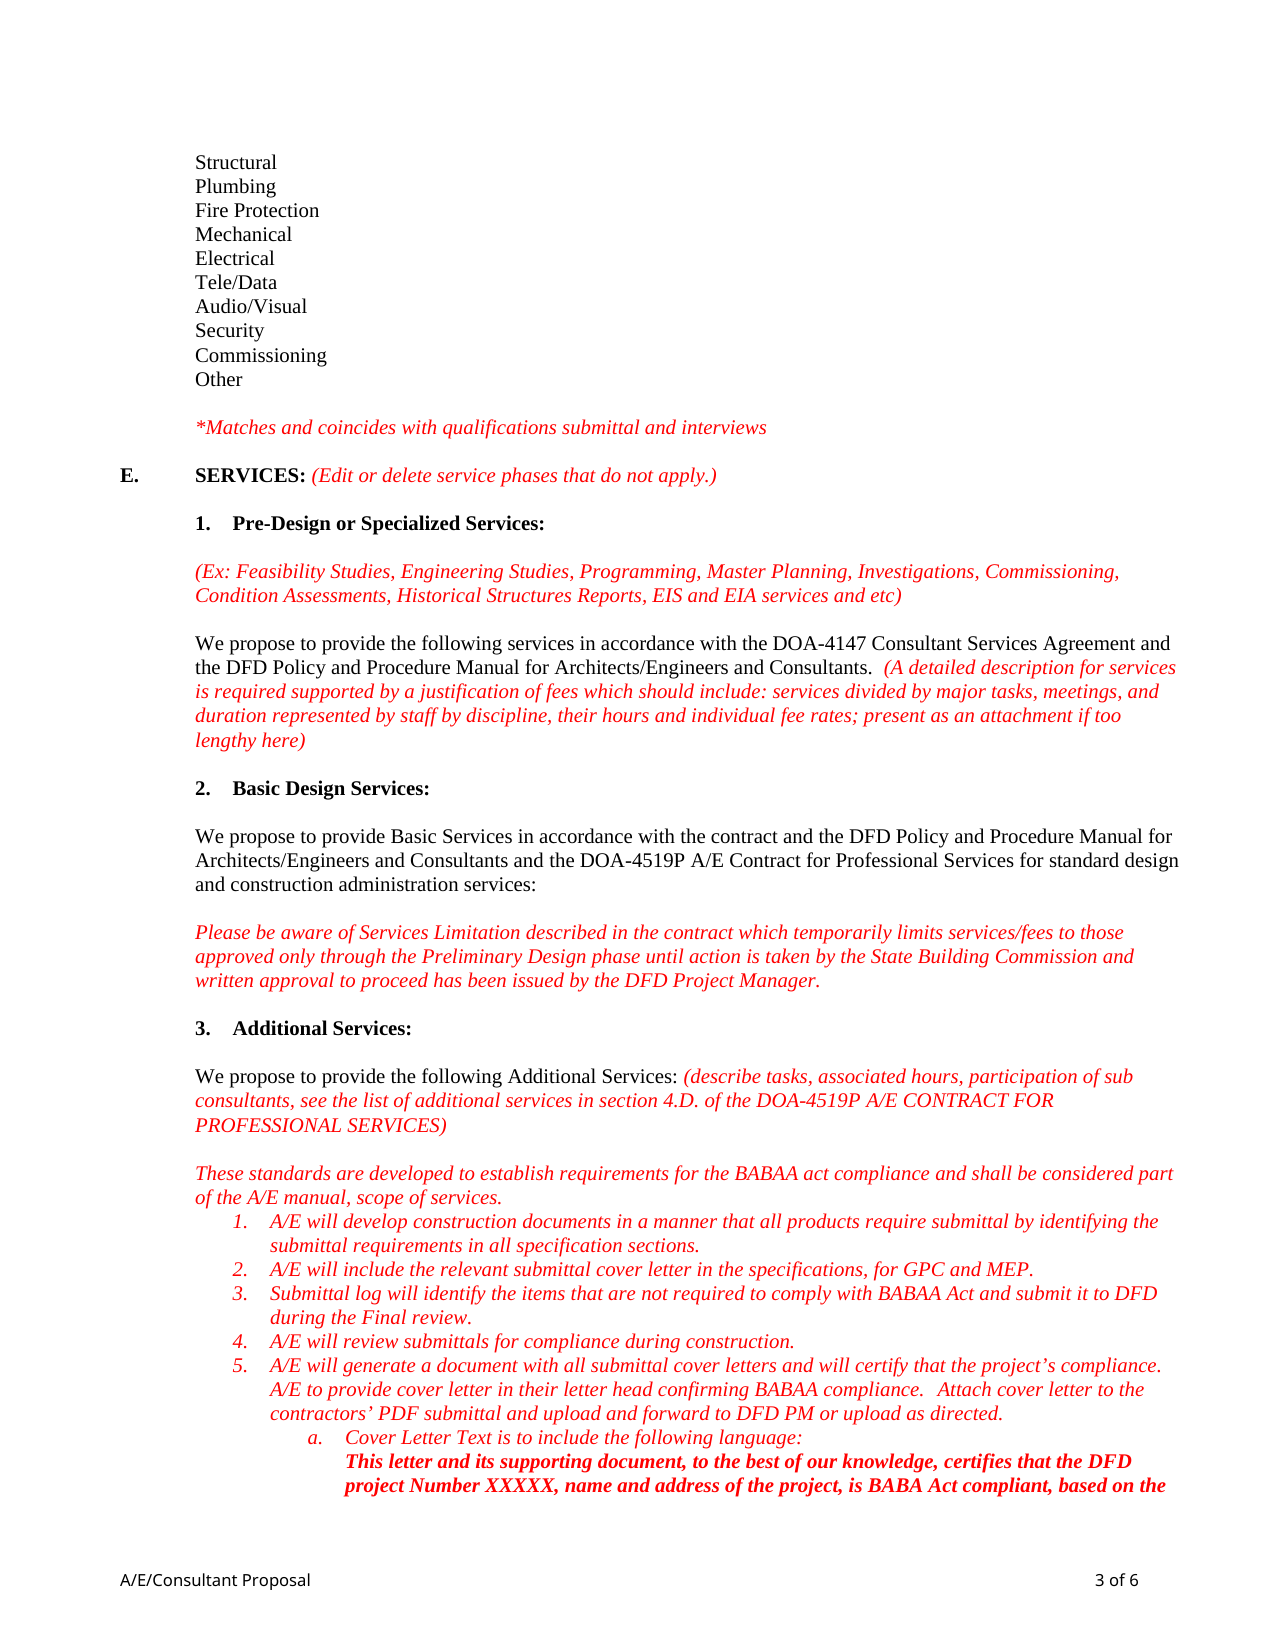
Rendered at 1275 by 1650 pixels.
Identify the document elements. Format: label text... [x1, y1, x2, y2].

text Please be aware of Services Limitation described in the contract which temporarily limits services/fees to those approved only through the Preliminary Design phase until action is taken by the State Building Commission and written approval to proceed has been issued by the DFD Project Manager. [195, 920, 1185, 992]
list Cover Letter Text is to include the following language: [307, 1425, 1185, 1449]
text (Ex: Feasibility Studies, Engineering Studies, Programming, Master Planning, Investigations, Commissioning, Condition Assessments, Historical Structures Reports, EIS and EIA services and etc) [195, 559, 1185, 607]
text We propose to provide the following services in accordance with the DOA-4147 Consultant Services Agreement and the DFD Policy and Procedure Manual for Architects/Engineers and Consultants. (A detailed description for services is required supported by a justification of fees which should include: services divided by major tasks, meetings, and duration represented by staff by discipline, their hours and individual fee rates; present as an attachment if too lengthy here) [195, 631, 1185, 752]
text We propose to provide the following Additional Services: (describe tasks, associated hours, participation of sub consultants, see the list of additional services in section 4.D. of the DOA-4519P A/E CONTRACT FOR PROFESSIONAL SERVICES) [195, 1064, 1185, 1137]
list A/E will develop construction documents in a manner that all products require submittal by identifying the submittal requirements in all specification sections. [232, 1209, 1185, 1257]
text Commissioning [120, 342, 1185, 367]
text Audio/Visual [120, 294, 1185, 318]
text Security [120, 318, 1185, 342]
list Submittal log will identify the items that are not required to comply with BABAA Act and submit it to DFD during the Final review. [232, 1281, 1185, 1329]
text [345, 1449, 1185, 1497]
text E. SERVICES: (Edit or delete service phases that do not apply.) [120, 463, 1185, 487]
text Other [120, 367, 1185, 391]
text These standards are developed to establish requirements for the BABAA act compliance and shall be considered part of the A/E manual, scope of services. [195, 1161, 1185, 1209]
text Structural [195, 150, 1185, 174]
list A/E will include the relevant submittal cover letter in the specifications, for GPC and MEP. [232, 1257, 1185, 1281]
text Mechanical [120, 222, 1185, 246]
text Plumbing [120, 174, 1185, 198]
list Basic Design Services: [195, 776, 1185, 800]
list Pre-Design or Specialized Services: [195, 511, 1185, 535]
text Tele/Data [120, 270, 1185, 294]
text Electrical [120, 246, 1185, 270]
list A/E will generate a document with all submittal cover letters and will certify that the project’s compliance. A/E to provide cover letter in their letter head confirming BABAA compliance. Attach cover letter to the contractors’ PDF submittal and upload and forward to DFD PM or upload as directed. [232, 1353, 1185, 1425]
text We propose to provide Basic Services in accordance with the contract and the DFD Policy and Procedure Manual for Architects/Engineers and Consultants and the DOA-4519P A/E Contract for Professional Services for standard design and construction administration services: [195, 824, 1185, 896]
text *Matches and coincides with qualifications submittal and interviews [120, 415, 1185, 439]
text Fire Protection [120, 198, 1185, 222]
list A/E will review submittals for compliance during construction. [232, 1329, 1185, 1353]
list Additional Services: [195, 1016, 1185, 1040]
